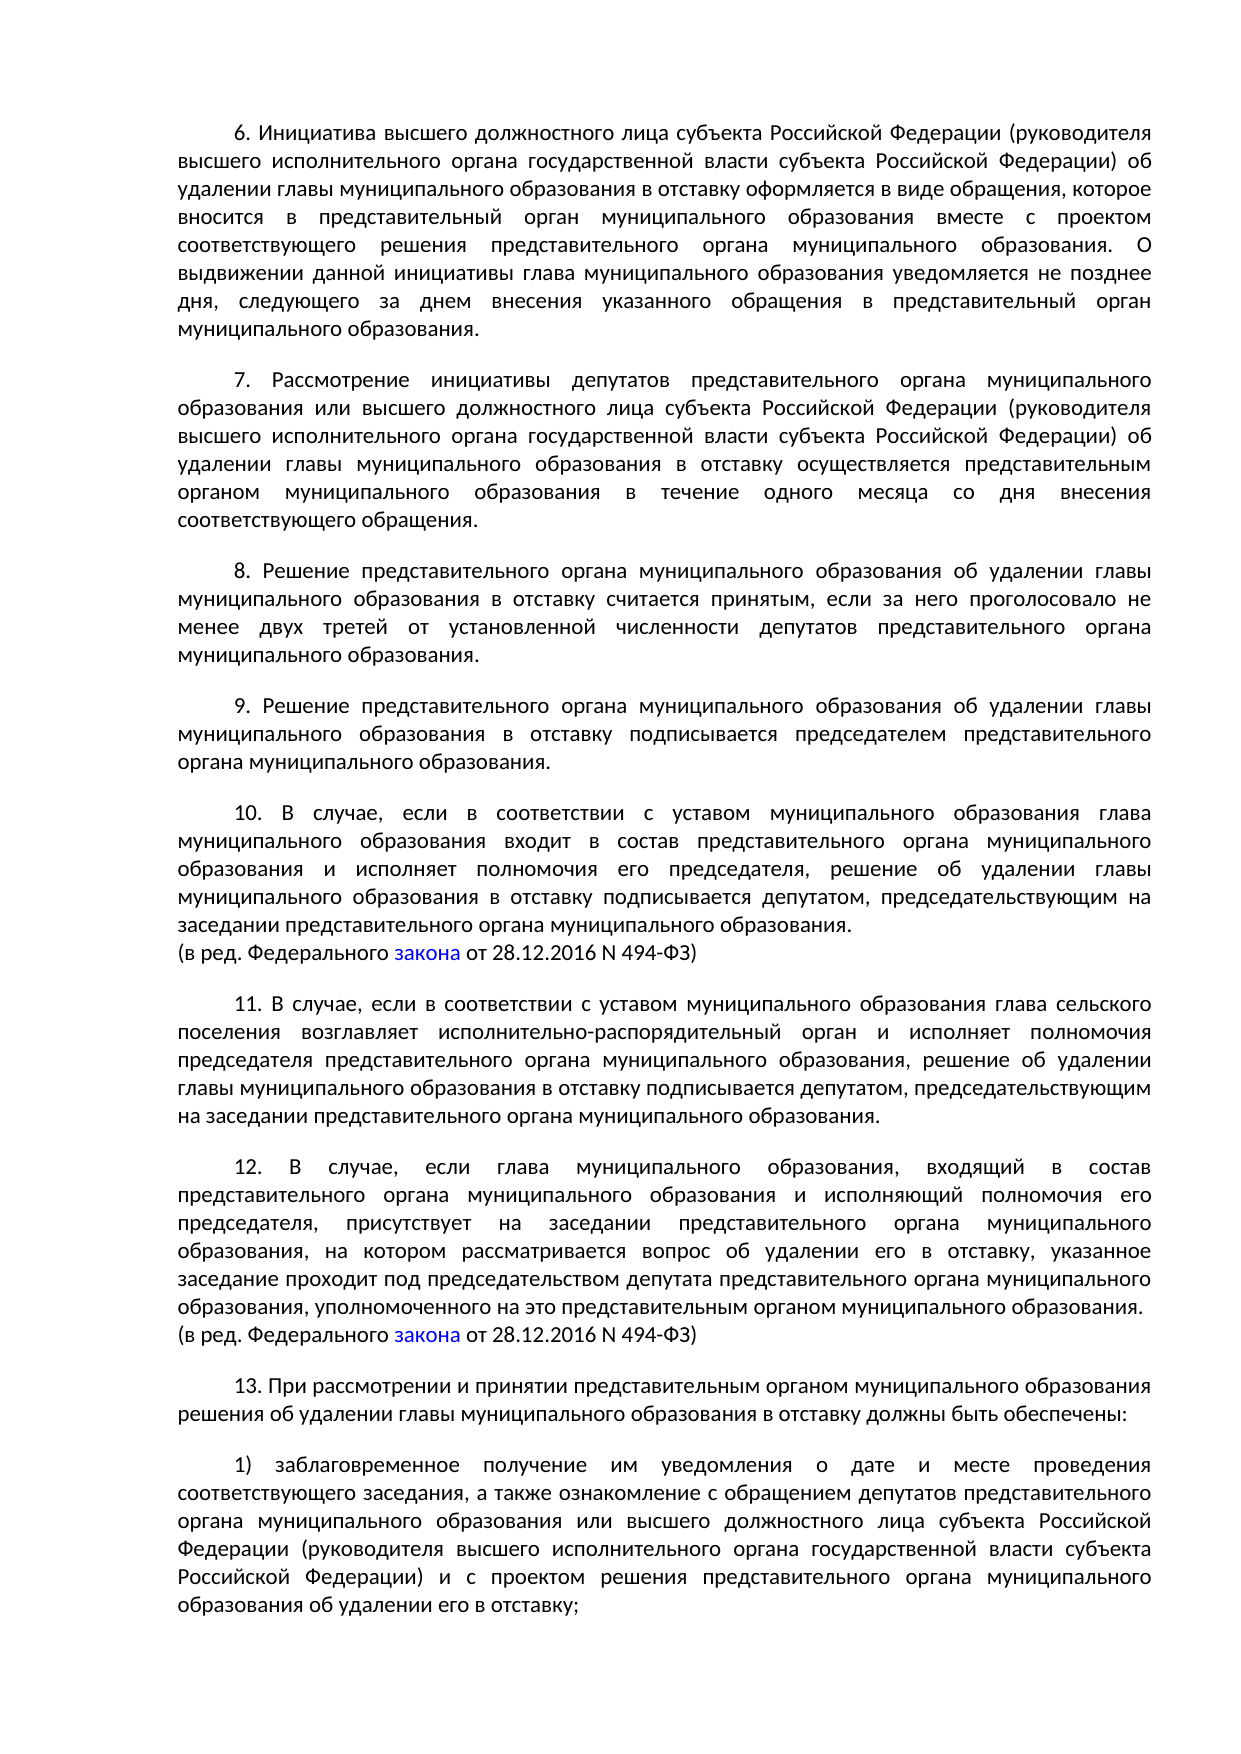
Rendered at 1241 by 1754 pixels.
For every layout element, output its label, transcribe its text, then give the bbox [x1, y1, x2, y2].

text (в ред. Федерального закона от 28.12.2016 N 494-ФЗ) [177, 938, 1152, 966]
text 11. В случае, если в соответствии с уставом муниципального образования глава сельского поселения возглавляет исполнительно-распорядительный орган и исполняет полномочия председателя представительного органа муниципального образования, решение об удалении главы муниципального образования в отставку подписывается депутатом, председательствующим на заседании представительного органа муниципального образования. [177, 989, 1152, 1129]
text 8. Решение представительного органа муниципального образования об удалении главы муниципального образования в отставку считается принятым, если за него проголосовало не менее двух третей от установленной численности депутатов представительного органа муниципального образования. [177, 556, 1152, 668]
text 13. При рассмотрении и принятии представительным органом муниципального образования решения об удалении главы муниципального образования в отставку должны быть обеспечены: [177, 1371, 1152, 1427]
text (в ред. Федерального закона от 28.12.2016 N 494-ФЗ) [177, 1320, 1152, 1348]
text 9. Решение представительного органа муниципального образования об удалении главы муниципального образования в отставку подписывается председателем представительного органа муниципального образования. [177, 691, 1152, 775]
text 12. В случае, если глава муниципального образования, входящий в состав представительного органа муниципального образования и исполняющий полномочия его председателя, присутствует на заседании представительного органа муниципального образования, на котором рассматривается вопрос об удалении его в отставку, указанное заседание проходит под председательством депутата представительного органа муниципального образования, уполномоченного на это представительным органом муниципального образования. [177, 1152, 1152, 1320]
text 1) заблаговременное получение им уведомления о дате и месте проведения соответствующего заседания, а также ознакомление с обращением депутатов представительного органа муниципального образования или высшего должностного лица субъекта Российской Федерации (руководителя высшего исполнительного органа государственной власти субъекта Российской Федерации) и с проектом решения представительного органа муниципального образования об удалении его в отставку; [177, 1450, 1152, 1618]
text 6. Инициатива высшего должностного лица субъекта Российской Федерации (руководителя высшего исполнительного органа государственной власти субъекта Российской Федерации) об удалении главы муниципального образования в отставку оформляется в виде обращения, которое вносится в представительный орган муниципального образования вместе с проектом соответствующего решения представительного органа муниципального образования. О выдвижении данной инициативы глава муниципального образования уведомляется не позднее дня, следующего за днем внесения указанного обращения в представительный орган муниципального образования. [177, 118, 1152, 342]
text 7. Рассмотрение инициативы депутатов представительного органа муниципального образования или высшего должностного лица субъекта Российской Федерации (руководителя высшего исполнительного органа государственной власти субъекта Российской Федерации) об удалении главы муниципального образования в отставку осуществляется представительным органом муниципального образования в течение одного месяца со дня внесения соответствующего обращения. [177, 365, 1152, 533]
text 10. В случае, если в соответствии с уставом муниципального образования глава муниципального образования входит в состав представительного органа муниципального образования и исполняет полномочия его председателя, решение об удалении главы муниципального образования в отставку подписывается депутатом, председательствующим на заседании представительного органа муниципального образования. [177, 798, 1152, 938]
